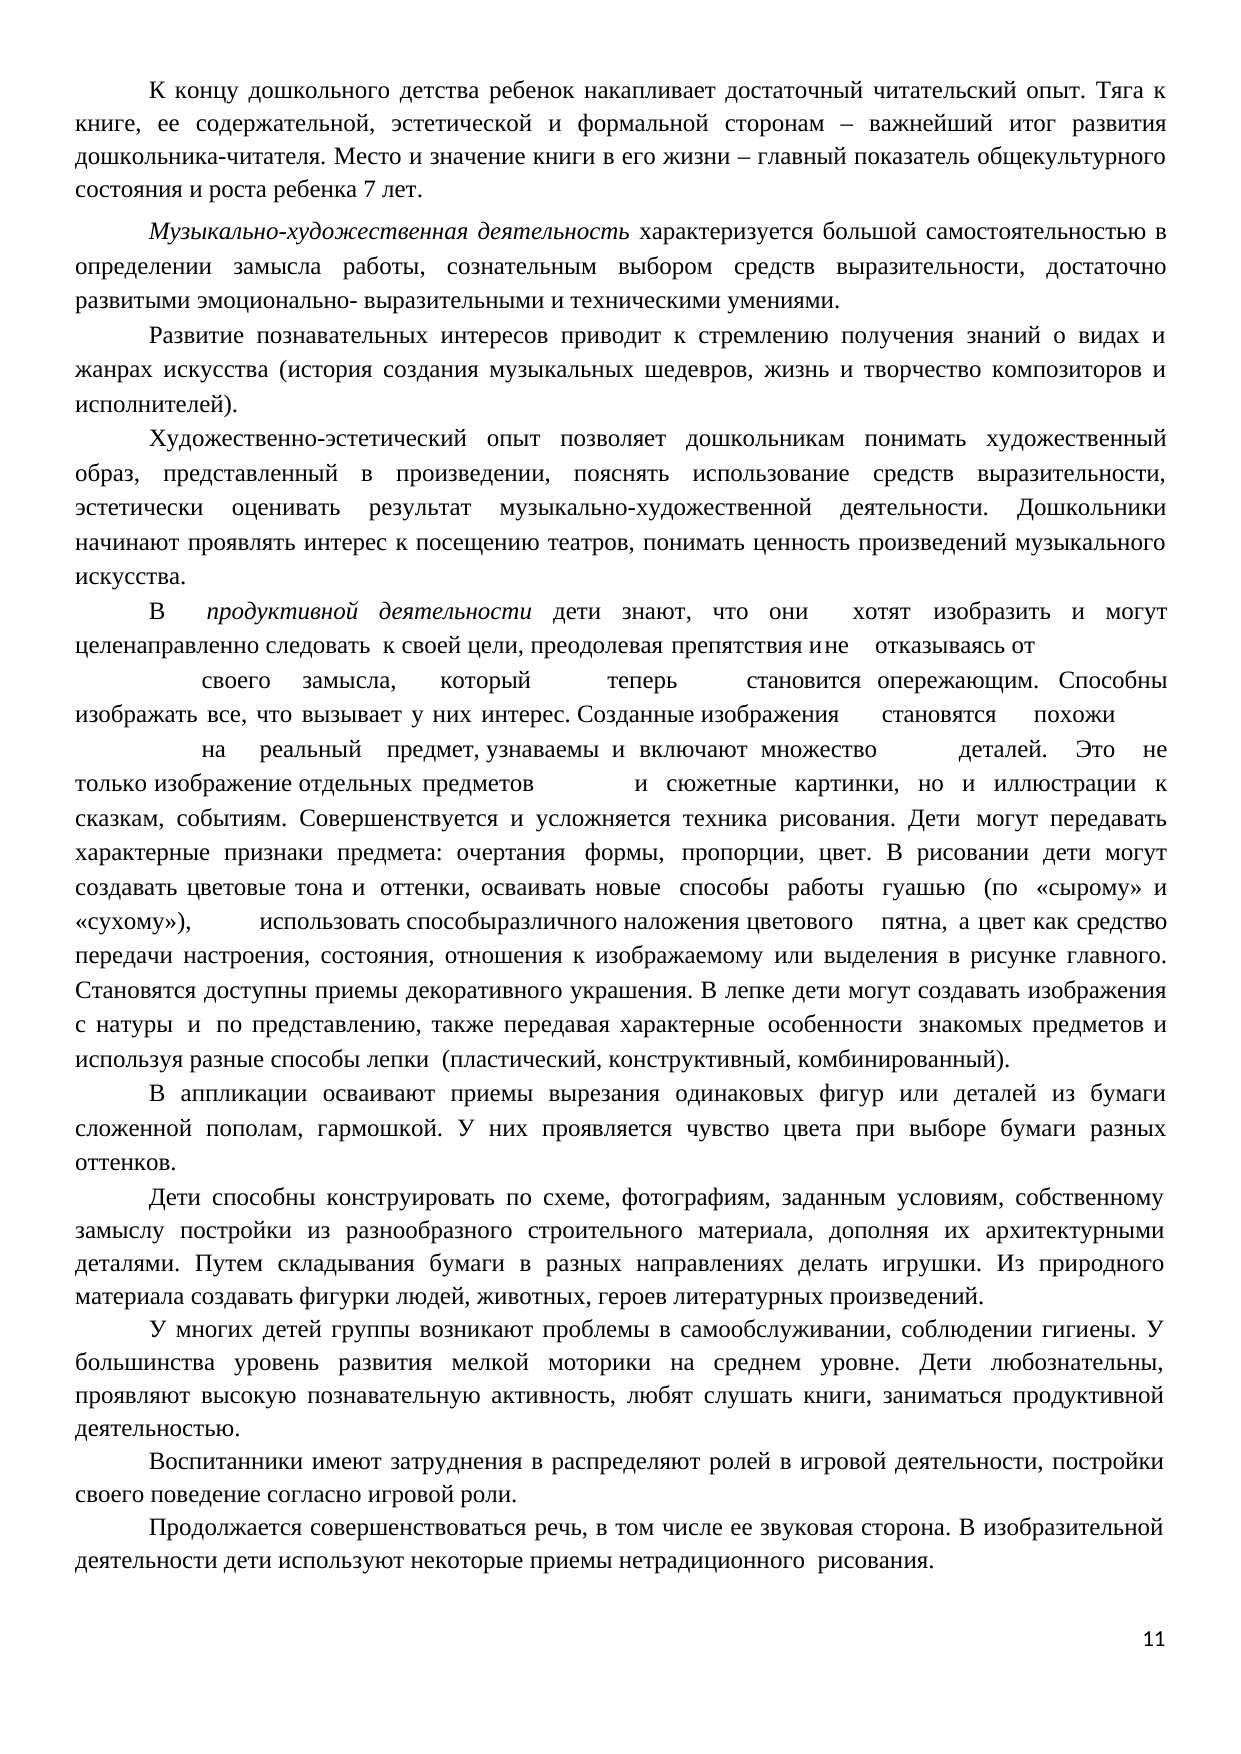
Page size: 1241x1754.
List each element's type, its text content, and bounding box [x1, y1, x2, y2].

text Дети способны конструировать по схеме, фотографиям, заданным условиям, собственному замыслу постройки из разнообразного строительного материала, дополняя их архитектурными деталями. Путем складывания бумаги в разных направлениях делать игрушки. Из природного материала создавать фигурки людей, животных, героев литературных произведений. [75, 1182, 1165, 1310]
text Воспитанники имеют затруднения в распределяют ролей в игровой деятельности, постройки своего поведение согласно игровой роли. [75, 1446, 1165, 1508]
text В продуктивной деятельности дети знают, что они хотят изобразить и могут целенаправленно следовать к своей цели, преодолевая препятствия и не отказываясь от своего замысла, который теперь становится опережающим. Способны изображать все, что вызывает у них интерес. Созданные изображения становятся похожи на реальный предмет, узнаваемы и включают множество деталей. Это не только изображение отдельных предметов и сюжетные картинки, но и иллюстрации к сказкам, событиям. Совершенствуется и усложняется техника рисования. Дети могут передавать характерные признаки предмета: очертания формы, пропорции, цвет. В рисовании дети могут создавать цветовые тона и оттенки, осваивать новые способы работы гуашью (по «сырому» и «сухому»), использовать способы различного наложения цветового пятна, а цвет как средство передачи настроения, состояния, отношения к изображаемому или выделения в рисунке главного. Становятся доступны приемы декоративного украшения. В лепке дети могут создавать изображения с натуры и по представлению, также передавая характерные особенности знакомых предметов и используя разные способы лепки (пластический, конструктивный, комбинированный). [75, 596, 1167, 1073]
text Продолжается совершенствоваться речь, в том числе ее звуковая сторона. В изобразительной деятельности дети используют некоторые приемы нетрадиционного рисования. [75, 1512, 1165, 1574]
text Художественно-эстетический опыт позволяет дошкольникам понимать художественный образ, представленный в произведении, пояснять использование средств выразительности, эстетически оценивать результат музыкально-художественной деятельности. Дошкольники начинают проявлять интерес к посещению театров, понимать ценность произведений музыкального искусства. [75, 423, 1167, 590]
text К концу дошкольного детства ребенок накапливает достаточный читательский опыт. Тяга к книге, ее содержательной, эстетической и формальной сторонам – важнейший итог развития дошкольника-читателя. Место и значение книги в его жизни – главный показатель общекультурного состояния и роста ребенка 7 лет. [75, 75, 1167, 203]
text У многих детей группы возникают проблемы в самообслуживании, соблюдении гигиены. У большинства уровень развития мелкой моторики на среднем уровне. Дети любознательны, проявляют высокую познавательную активность, любят слушать книги, заниматься продуктивной деятельностью. [75, 1314, 1165, 1442]
text Развитие познавательных интересов приводит к стремлению получения знаний о видах и жанрах искусства (история создания музыкальных шедевров, жизнь и творчество композиторов и исполнителей). [75, 320, 1167, 417]
text В аппликации осваивают приемы вырезания одинаковых фигур или деталей из бумаги сложенной пополам, гармошкой. У них проявляется чувство цвета при выборе бумаги разных оттенков. [75, 1078, 1167, 1176]
text Музыкально-художественная деятельность характеризуется большой самостоятельностью в определении замысла работы, сознательным выбором средств выразительности, достаточно развитыми эмоционально- выразительными и техническими умениями. [75, 216, 1167, 314]
